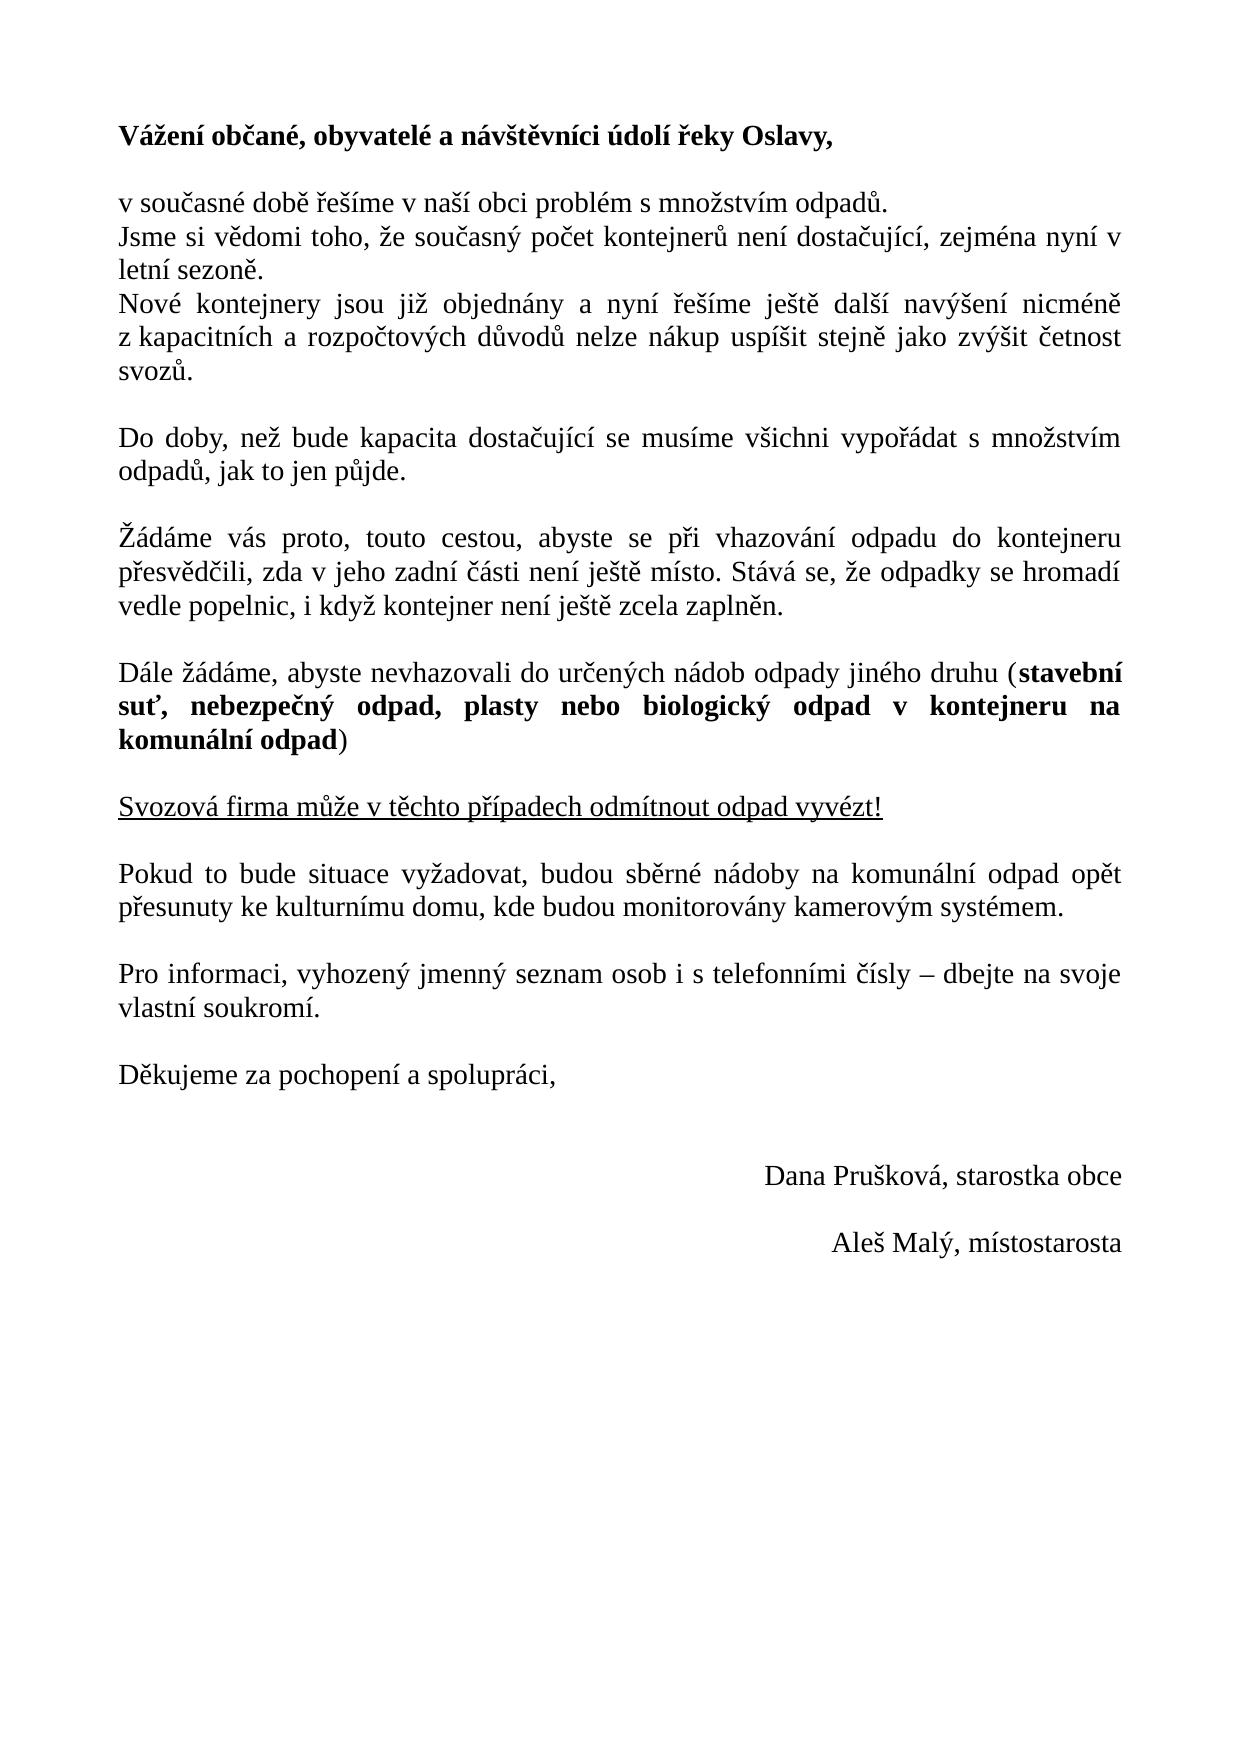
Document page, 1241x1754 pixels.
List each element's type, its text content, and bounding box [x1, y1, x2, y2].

text Aleš Malý, místostarosta [118, 1225, 1122, 1258]
text Pokud to bude situace vyžadovat, budou sběrné nádoby na komunální odpad opět přesunuty ke kulturnímu domu, kde budou monitorovány kamerovým systémem. [118, 856, 1122, 923]
text Pro informaci, vyhozený jmenný seznam osob i s telefonními čísly – dbejte na svoje vlastní soukromí. [118, 957, 1122, 1024]
text Svozová firma může v těchto případech odmítnout odpad vyvézt! [118, 789, 1122, 822]
text Jsme si vědomi toho, že současný počet kontejnerů není dostačující, zejména nyní v letní sezoně. [118, 219, 1122, 286]
text Děkujeme za pochopení a spolupráci, [118, 1057, 1122, 1091]
text Do doby, než bude kapacita dostačující se musíme všichni vypořádat s množstvím odpadů, jak to jen půjde. [118, 420, 1122, 487]
text Vážení občané, obyvatelé a návštěvníci údolí řeky Oslavy, [118, 118, 1122, 152]
text Nové kontejnery jsou již objednány a nyní řešíme ještě další navýšení nicméně z kapacitních a rozpočtových důvodů nelze nákup uspíšit stejně jako zvýšit četnost svozů. [118, 286, 1122, 386]
text Dana Prušková, starostka obce [118, 1158, 1122, 1191]
text v současné době řešíme v naší obci problém s množstvím odpadů. [118, 185, 1122, 219]
text Žádáme vás proto, touto cestou, abyste se při vhazování odpadu do kontejneru přesvědčili, zda v jeho zadní části není ještě místo. Stává se, že odpadky se hromadí vedle popelnic, i když kontejner není ještě zcela zaplněn. [118, 521, 1122, 621]
text Dále žádáme, abyste nevhazovali do určených nádob odpady jiného druhu (stavební suť, nebezpečný odpad, plasty nebo biologický odpad v kontejneru na komunální odpad) [118, 655, 1122, 755]
